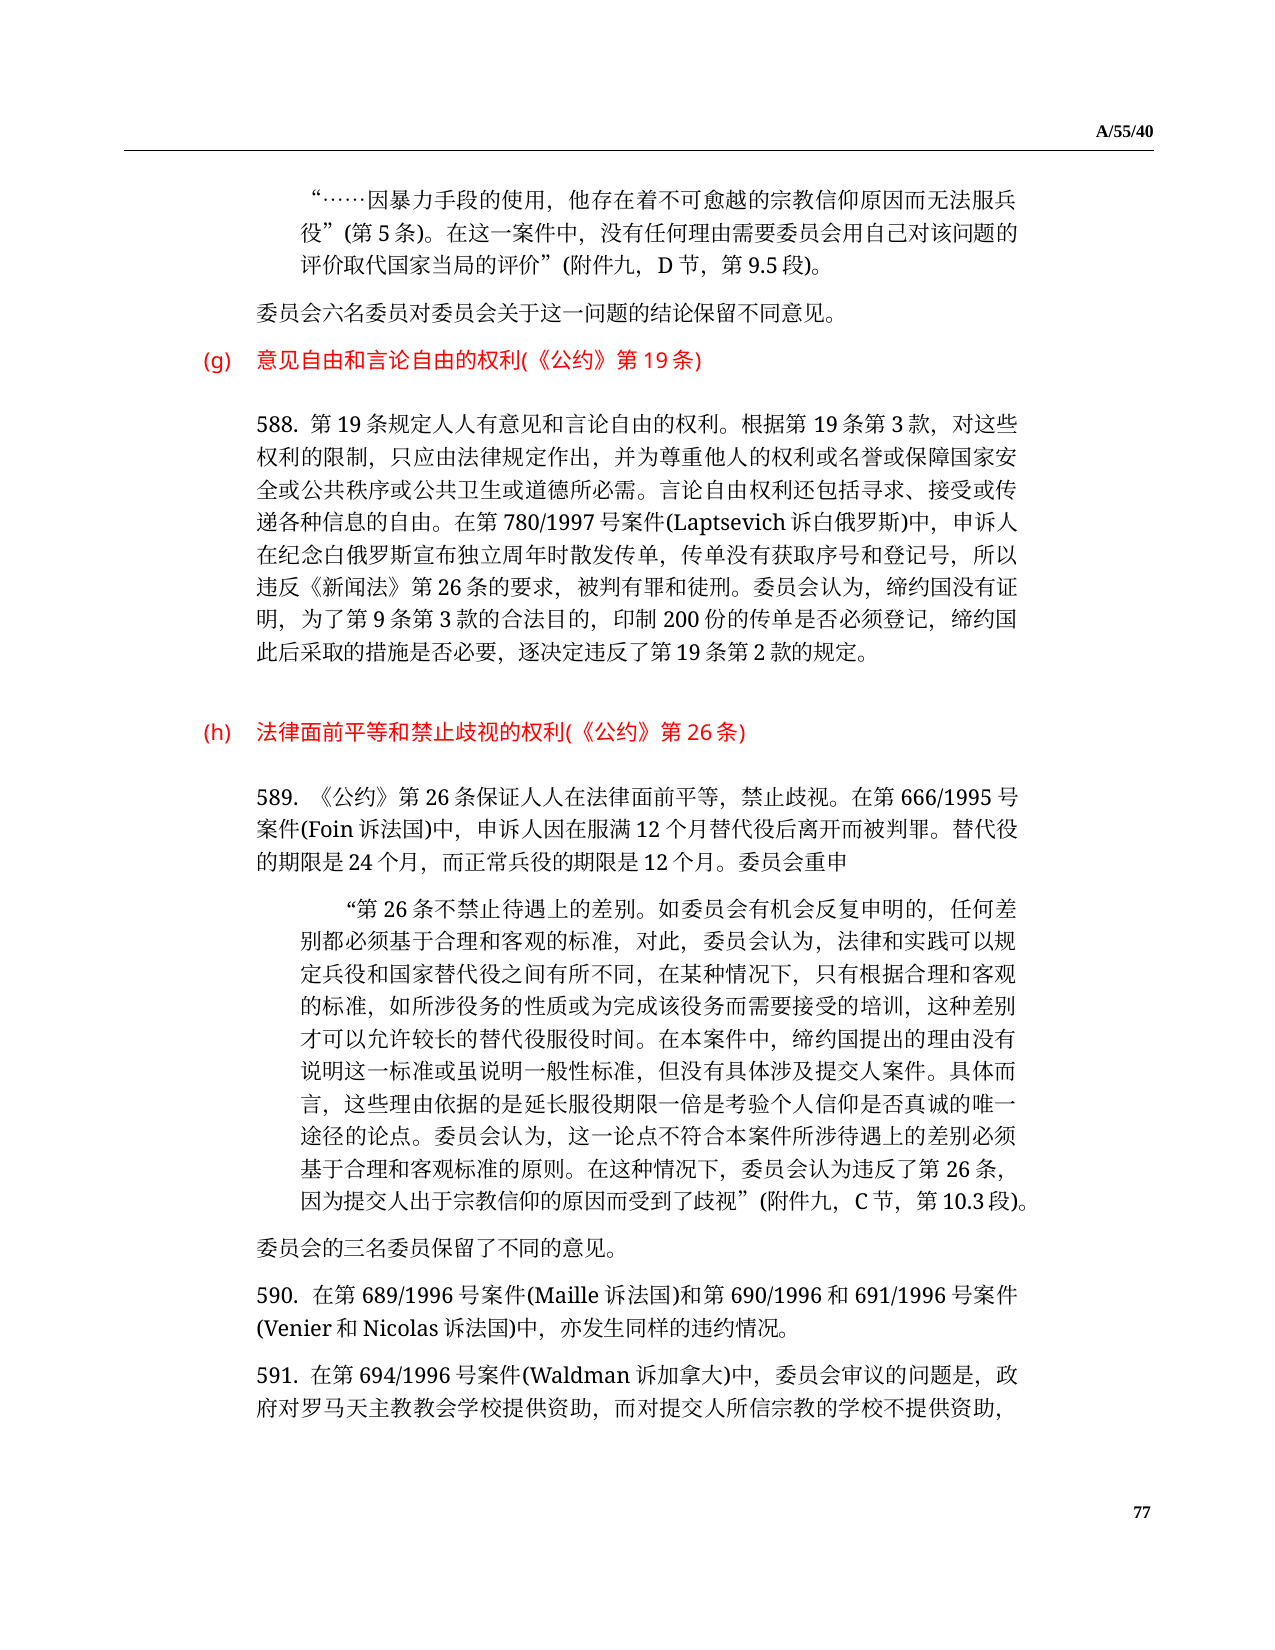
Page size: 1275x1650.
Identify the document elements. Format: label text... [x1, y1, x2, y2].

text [256, 1358, 1019, 1423]
text (h) 法律面前平等和禁止歧视的权利(《公约》第26条) [124, 714, 1019, 747]
text 589. 《公约》第26条保证人人在法律面前平等，禁止歧视。在第666/1995号案件(Foin诉法国)中，申诉人因在服满12个月替代役后离开而被判罪。替代役的期限是24个月，而正常兵役的期限是12个月。委员会重申 [256, 779, 1019, 877]
text 588. 第19条规定人人有意见和言论自由的权利。根据第19条第3款，对这些权利的限制，只应由法律规定作出，并为尊重他人的权利或名誉或保障国家安全或公共秩序或公共卫生或道德所必需。言论自由权利还包括寻求、接受或传递各种信息的自由。在第780/1997号案件(Laptsevich诉白俄罗斯)中，申诉人在纪念白俄罗斯宣布独立周年时散发传单，传单没有获取序号和登记号，所以违反《新闻法》第26条的要求，被判有罪和徒刑。委员会认为，缔约国没有证明，为了第9条第3款的合法目的，印制200份的传单是否必须登记，缔约国此后采取的措施是否必要，逐决定违反了第19条第2款的规定。 [256, 407, 1019, 667]
text 590. 在第689/1996号案件(Maille诉法国)和第690/1996和691/1996号案件(Venier和Nicolas诉法国)中，亦发生同样的违约情况。 [256, 1278, 1019, 1343]
text (g) 意见自由和言论自由的权利(《公约》第19条) [124, 342, 1019, 375]
text 委员会六名委员对委员会关于这一问题的结论保留不同意见。 [256, 295, 1019, 328]
text 委员会的三名委员保留了不同的意见。 [256, 1231, 1019, 1263]
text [300, 183, 1019, 281]
text “第26条不禁止待遇上的差别。如委员会有机会反复申明的，任何差别都必须基于合理和客观的标准，对此，委员会认为，法律和实践可以规定兵役和国家替代役之间有所不同，在某种情况下，只有根据合理和客观的标准，如所涉役务的性质或为完成该役务而需要接受的培训，这种差别才可以允许较长的替代役服役时间。在本案件中，缔约国提出的理由没有说明这一标准或虽说明一般性标准，但没有具体涉及提交人案件。具体而言，这些理由依据的是延长服役期限一倍是考验个人信仰是否真诚的唯一途径的论点。委员会认为，这一论点不符合本案件所涉待遇上的差别必须基于合理和客观标准的原则。在这种情况下，委员会认为违反了第26条，因为提交人出于宗教信仰的原因而受到了歧视”(附件九，C节，第10.3段)。 [300, 891, 1019, 1216]
